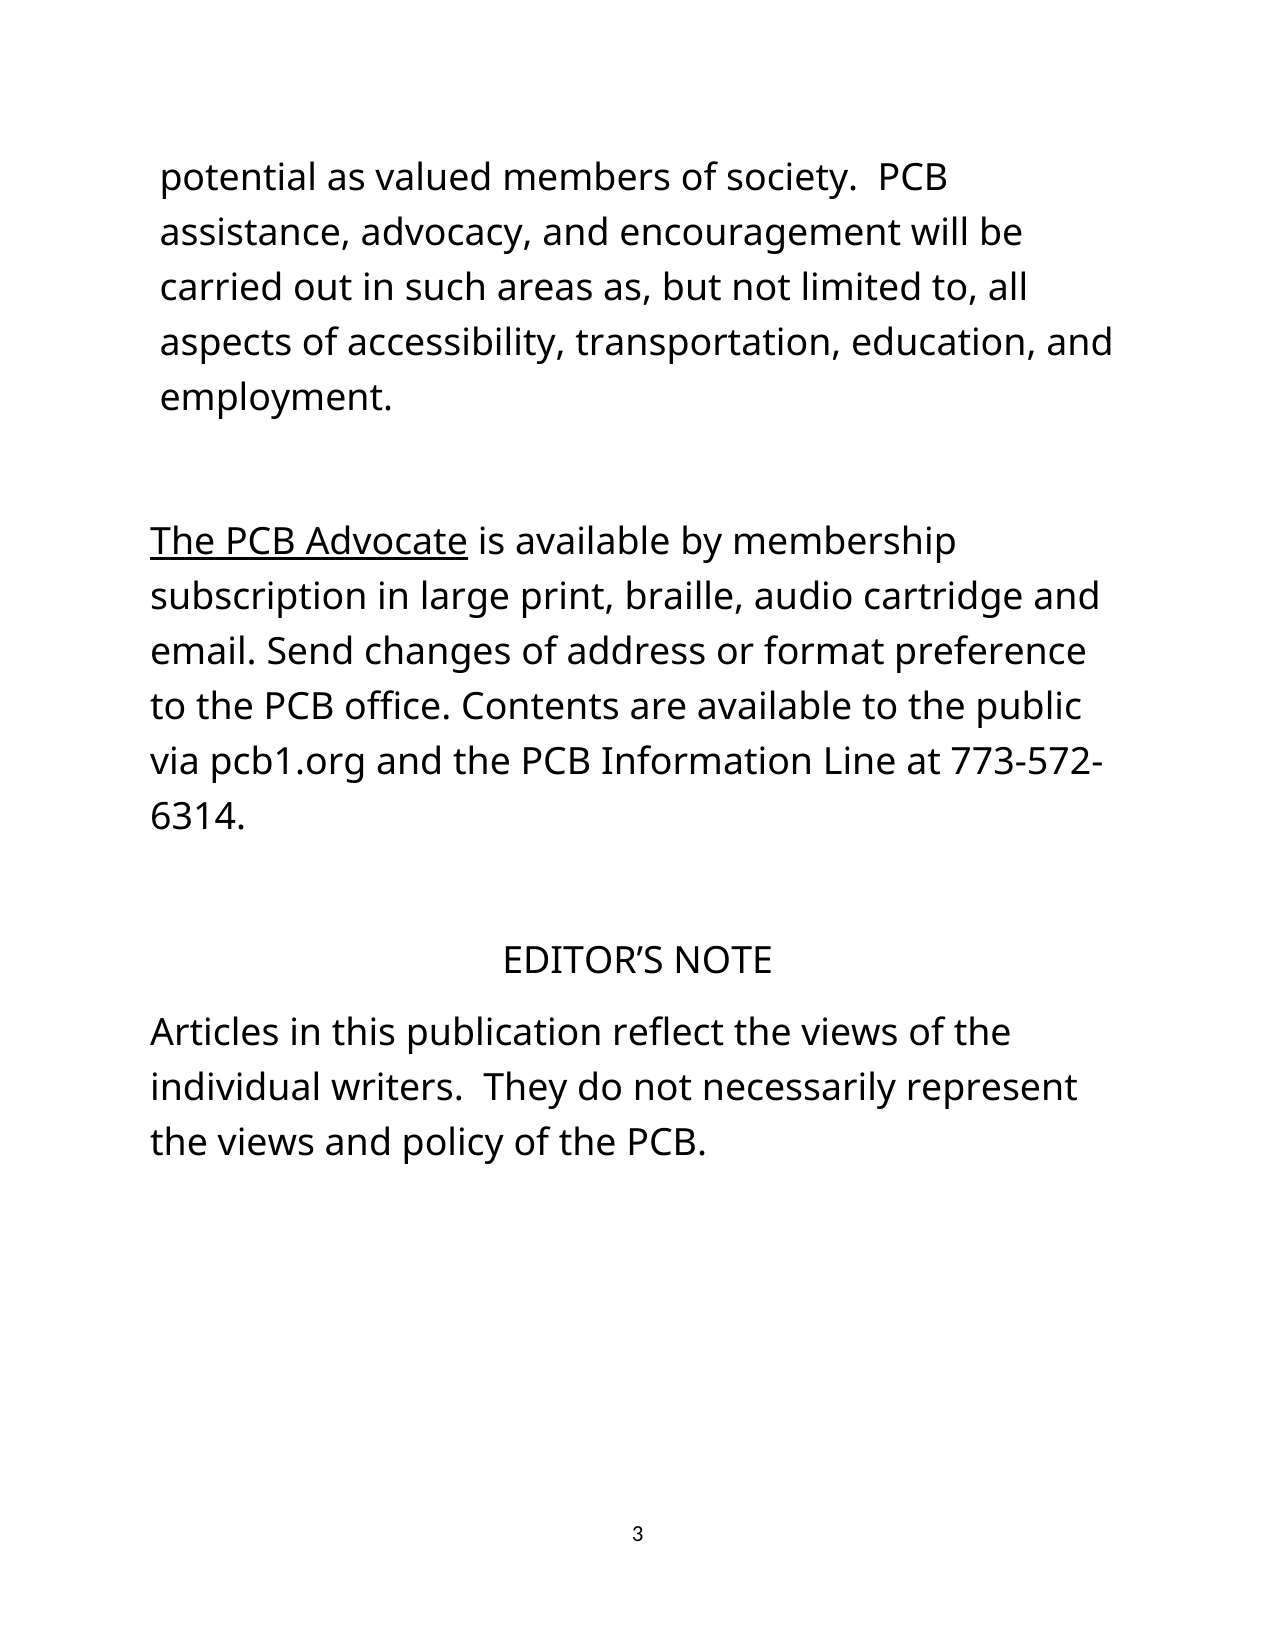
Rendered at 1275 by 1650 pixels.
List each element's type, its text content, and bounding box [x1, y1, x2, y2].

text The PCB Advocate is available by membership subscription in large print, braille, audio cartridge and email. Send changes of address or format preference to the PCB office. Contents are available to the public via pcb1.org and the PCB Information Line at 773-572-6314. [150, 514, 1125, 841]
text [159, 150, 1125, 421]
text Articles in this publication reflect the views of the individual writers. They do not necessarily represent the views and policy of the PCB. [150, 1005, 1125, 1166]
text EDITOR’S NOTE [150, 933, 1125, 984]
